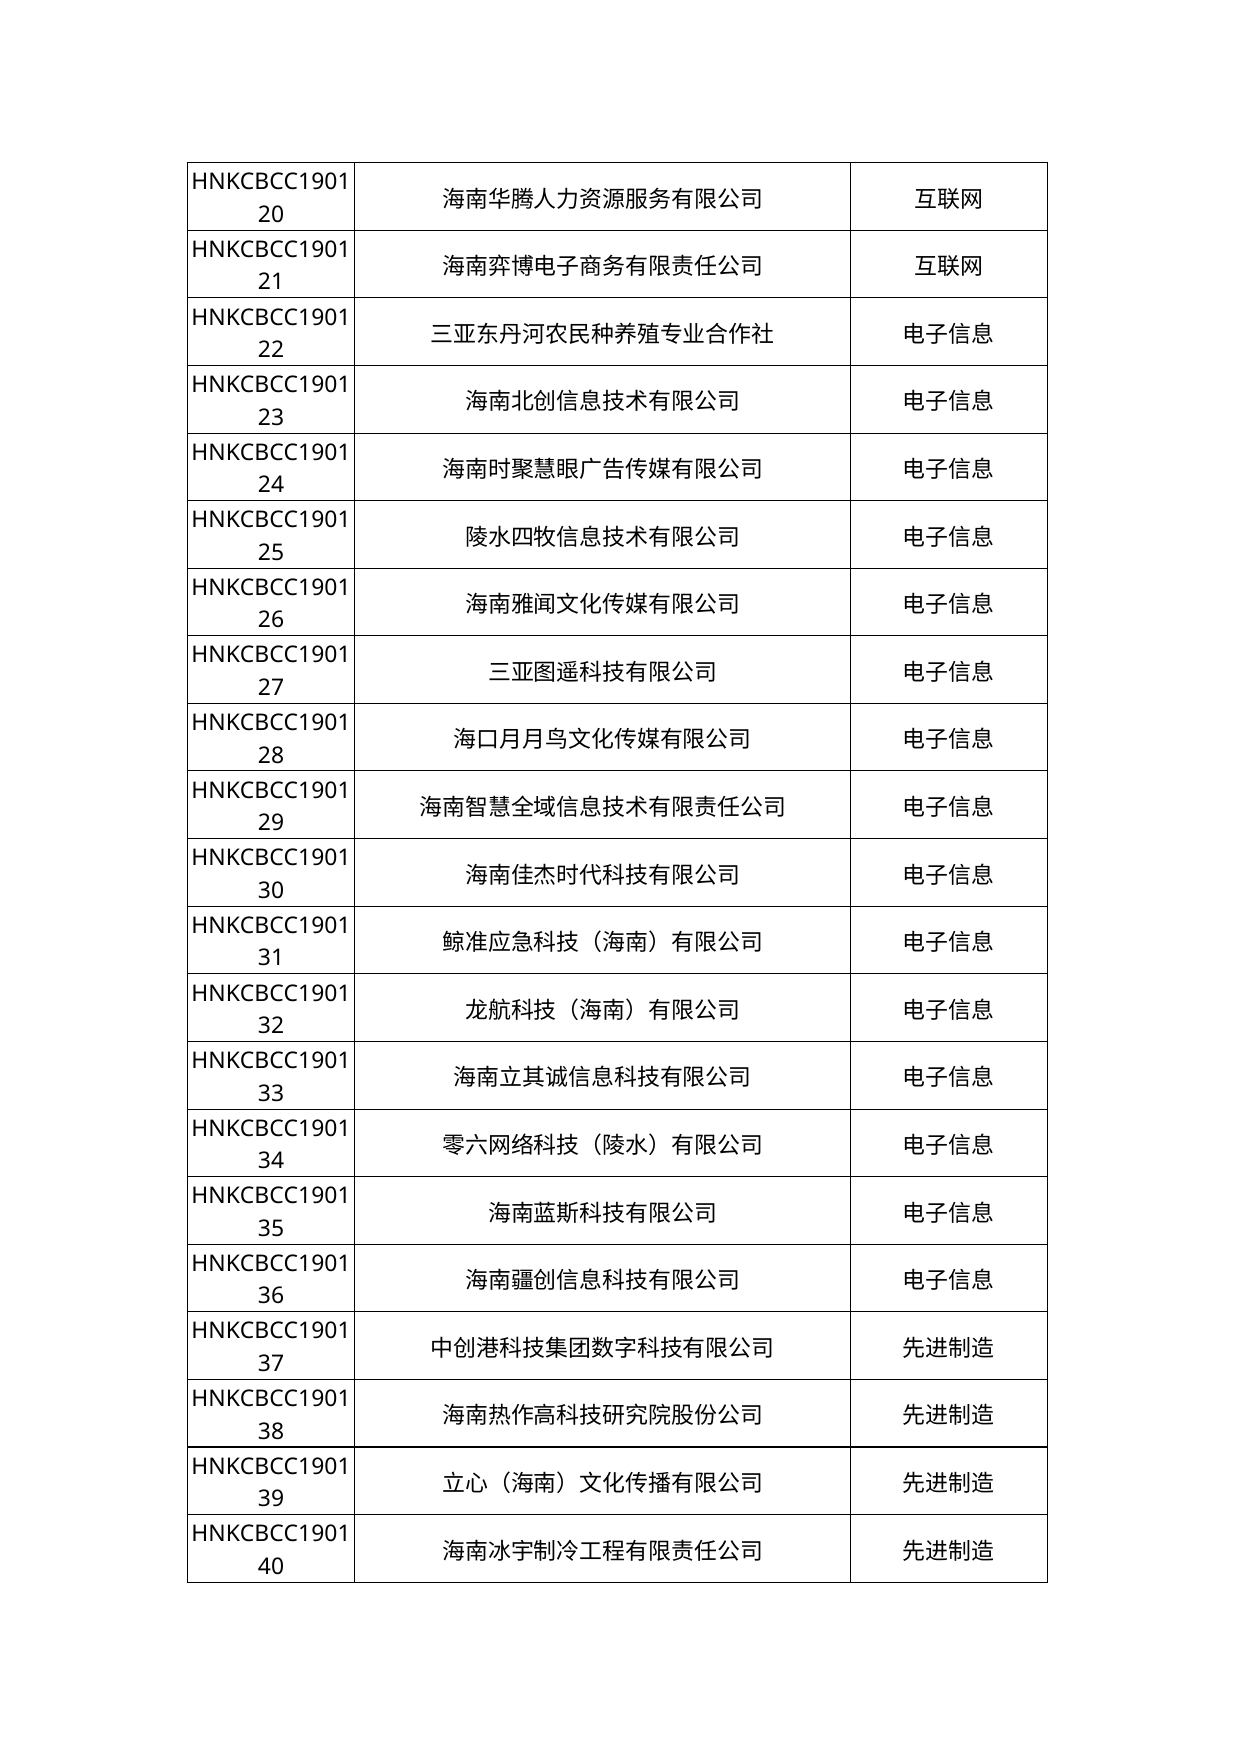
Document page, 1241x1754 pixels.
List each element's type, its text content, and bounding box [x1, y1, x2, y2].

table_cell 零六网络科技（陵水）有限公司 [355, 1110, 850, 1176]
table_cell 先进制造 [851, 1312, 1047, 1379]
table_cell 鲸准应急科技（海南）有限公司 [355, 907, 850, 973]
table_cell HNKCBCC190121 [188, 231, 354, 297]
table_cell HNKCBCC190135 [188, 1177, 354, 1244]
table_cell 海南蓝斯科技有限公司 [355, 1177, 850, 1244]
table_cell 先进制造 [851, 1380, 1047, 1446]
table_cell HNKCBCC190130 [188, 839, 354, 906]
table_cell 电子信息 [851, 907, 1047, 973]
table_cell HNKCBCC190125 [188, 501, 354, 568]
table_cell 海南热作高科技研究院股份公司 [355, 1380, 850, 1446]
table_cell 电子信息 [851, 1177, 1047, 1244]
table_cell HNKCBCC190124 [188, 434, 354, 500]
table_cell 先进制造 [851, 1448, 1047, 1514]
table_cell HNKCBCC190126 [188, 569, 354, 635]
table_cell HNKCBCC190139 [188, 1448, 354, 1514]
table_cell 电子信息 [851, 1110, 1047, 1176]
table_cell 海南北创信息技术有限公司 [355, 366, 850, 432]
table_cell 电子信息 [851, 974, 1047, 1041]
table_cell 海南冰宇制冷工程有限责任公司 [355, 1515, 850, 1582]
table_cell 陵水四牧信息技术有限公司 [355, 501, 850, 568]
table_cell HNKCBCC190134 [188, 1110, 354, 1176]
table_cell 海南智慧全域信息技术有限责任公司 [355, 771, 850, 838]
table_cell HNKCBCC190128 [188, 704, 354, 770]
table_cell 互联网 [851, 163, 1047, 229]
table_cell HNKCBCC190136 [188, 1245, 354, 1311]
table_cell HNKCBCC190127 [188, 636, 354, 703]
table_cell HNKCBCC190122 [188, 298, 354, 365]
table_cell 电子信息 [851, 501, 1047, 568]
table_cell 海南华腾人力资源服务有限公司 [355, 163, 850, 229]
table_cell 先进制造 [851, 1515, 1047, 1582]
table_cell 互联网 [851, 231, 1047, 297]
table_cell 电子信息 [851, 298, 1047, 365]
table_cell HNKCBCC190131 [188, 907, 354, 973]
table_cell 海南时聚慧眼广告传媒有限公司 [355, 434, 850, 500]
table_cell 电子信息 [851, 569, 1047, 635]
table_cell 三亚东丹河农民种养殖专业合作社 [355, 298, 850, 365]
table_cell HNKCBCC190123 [188, 366, 354, 432]
table_cell 海南立其诚信息科技有限公司 [355, 1042, 850, 1108]
table_cell HNKCBCC190133 [188, 1042, 354, 1108]
table_cell 电子信息 [851, 771, 1047, 838]
table_cell 电子信息 [851, 1042, 1047, 1108]
table_cell HNKCBCC190120 [188, 163, 354, 229]
table_cell 海口月月鸟文化传媒有限公司 [355, 704, 850, 770]
table_cell 电子信息 [851, 1245, 1047, 1311]
table_cell 海南雅闻文化传媒有限公司 [355, 569, 850, 635]
table_cell 立心（海南）文化传播有限公司 [355, 1448, 850, 1514]
table_cell HNKCBCC190138 [188, 1380, 354, 1446]
table_cell 海南佳杰时代科技有限公司 [355, 839, 850, 906]
table_cell 龙航科技（海南）有限公司 [355, 974, 850, 1041]
table_cell 电子信息 [851, 704, 1047, 770]
table_cell 海南弈博电子商务有限责任公司 [355, 231, 850, 297]
table_cell 海南疆创信息科技有限公司 [355, 1245, 850, 1311]
table_cell HNKCBCC190140 [188, 1515, 354, 1582]
table_cell HNKCBCC190137 [188, 1312, 354, 1379]
table_cell HNKCBCC190132 [188, 974, 354, 1041]
table_cell 电子信息 [851, 434, 1047, 500]
table_cell 电子信息 [851, 636, 1047, 703]
table_cell 三亚图遥科技有限公司 [355, 636, 850, 703]
table_cell 电子信息 [851, 839, 1047, 906]
table_cell 电子信息 [851, 366, 1047, 432]
table_cell 中创港科技集团数字科技有限公司 [355, 1312, 850, 1379]
table_cell HNKCBCC190129 [188, 771, 354, 838]
